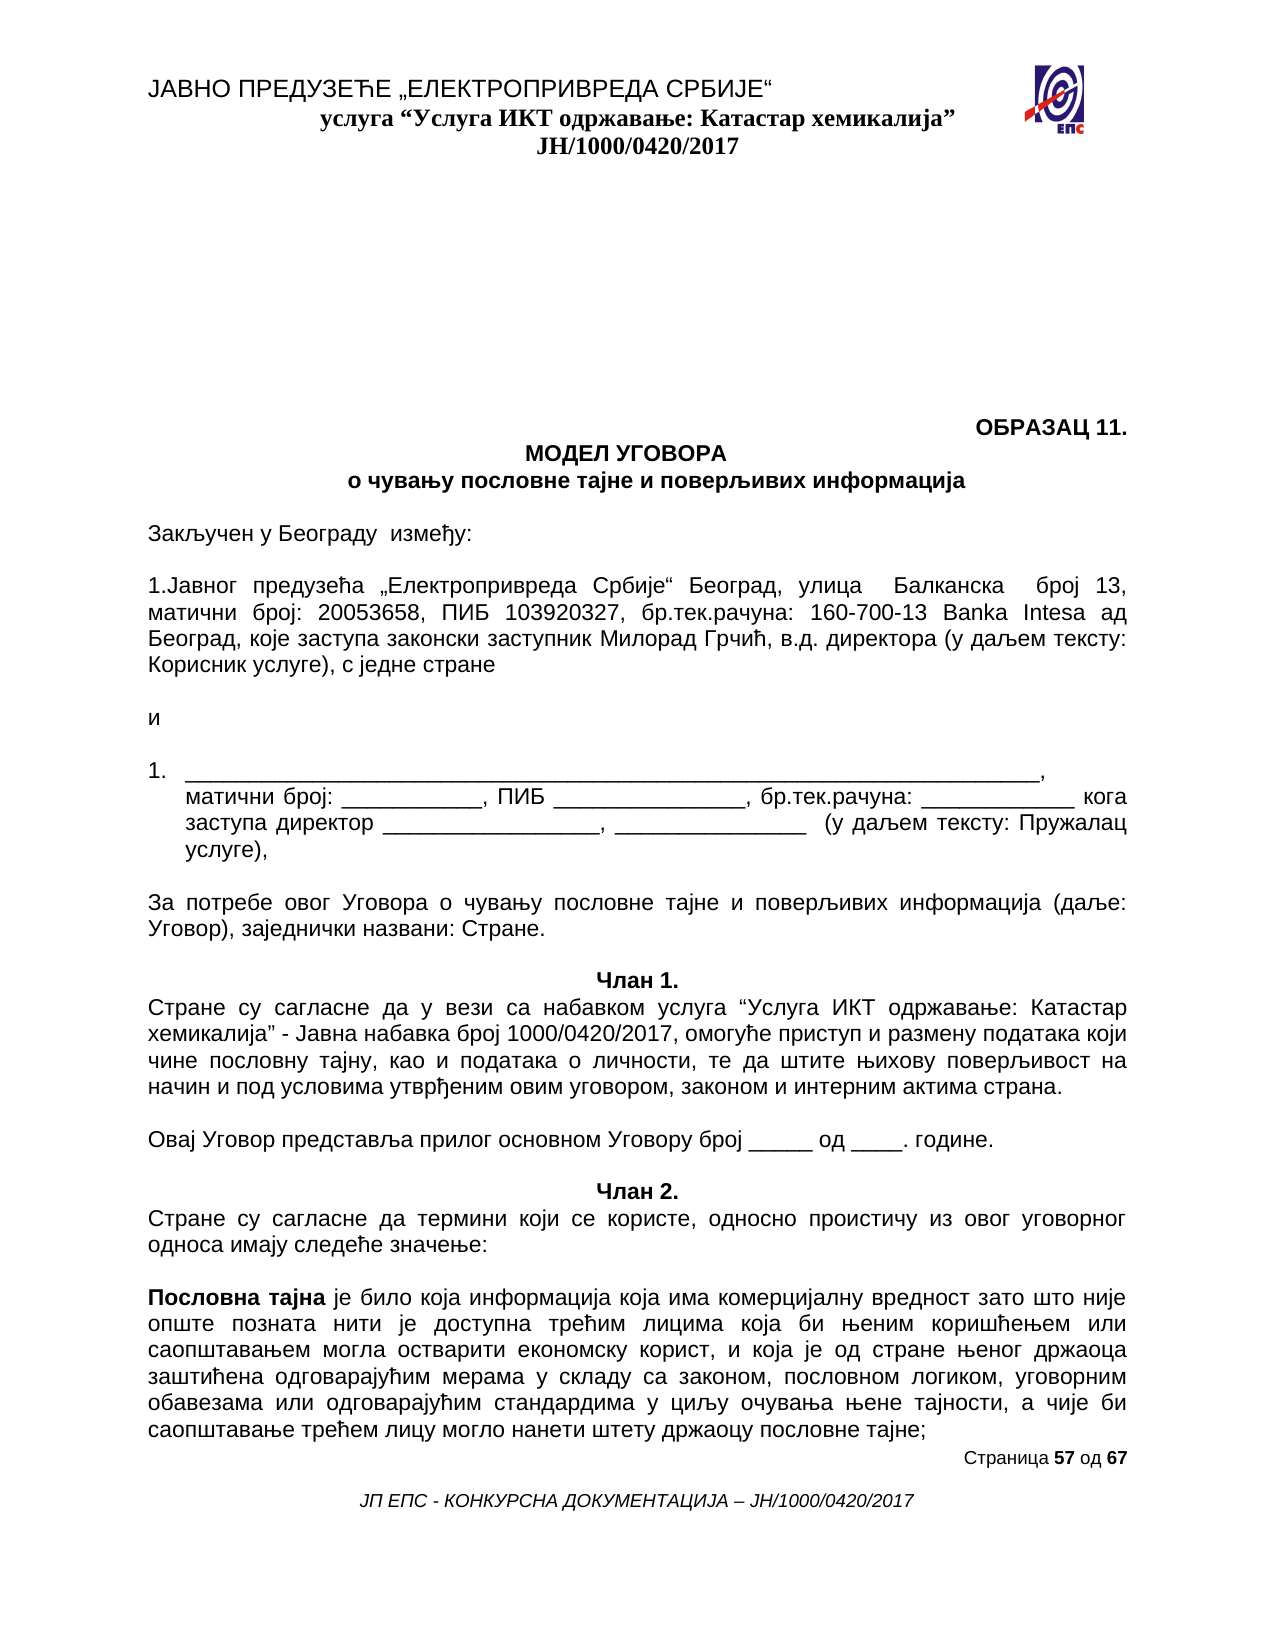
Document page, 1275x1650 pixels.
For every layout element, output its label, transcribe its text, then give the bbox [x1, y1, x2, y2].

text Закључен у Београду између: [148, 519, 1127, 546]
text Члан 1. [148, 967, 1127, 994]
text Стране су сагласне да у вези са набавком услуга “Услуга ИКТ одржавање: Катастар хемикалија” - Јавна набавка број 1000/0420/2017, омогуће приступ и размену података који чине пословну тајну, као и података о личности, те да штите њихову поверљивост на начин и под условима утврђеним овим уговором, законом и интерним актима страна. [148, 994, 1127, 1099]
text Стране су сaгласне да термини који се користе, односно проистичу из овог уговорног односа имају следеће значење: [148, 1205, 1127, 1257]
text За потребе овог Уговора о чувању пословне тајне и поверљивих информација (даље: Уговор), заједнички названи: Стране. [148, 888, 1127, 941]
text и [148, 704, 1127, 730]
text 1.Јавног предузећа „Електропривреда Србије“ Београд, улица Балканска број 13, матични број: 20053658, ПИБ 103920327, бр.тек.рачуна: 160-700-13 Banka Intesa ад Београд, које заступа законски заступник Милорад Грчић, в.д. директора (у даљем тексту: Корисник услуге), с једне стране [148, 572, 1127, 678]
text Овај Уговор представља прилог основном Уговору број _____ од ____. године. [148, 1126, 1127, 1152]
text Пословна тајна је било која информација која има комерцијалну вредност зато што није опште позната нити је доступна трећим лицима која би њеним коришћењем или саопштавањем могла остварити економску корист, и која је од стране њеног држаоца заштићена одговарајућим мерама у складу са законом, пословном логиком, уговорним обавезама или одговарајућим стандардима у циљу очувања њене тајности, а чије би саопштавање трећем лицу могло нанети штету држаоцу пословне тајне; [148, 1284, 1127, 1442]
list ___________________________________________________________________, матични број: ___________, ПИБ _______________, бр.тек.рачуна: ____________ кога заступа директор _________________, _______________ (у даљем тексту: Пружалац услуге), [148, 757, 1127, 862]
text Члан 2. [148, 1178, 1127, 1205]
subtitle МОДЕЛ УГОВОРА о чувању пословне тајне и поверљивих информација [185, 440, 1127, 493]
picture [1017, 61, 1092, 141]
subtitle ОБРАЗАЦ 11. [148, 414, 1127, 440]
